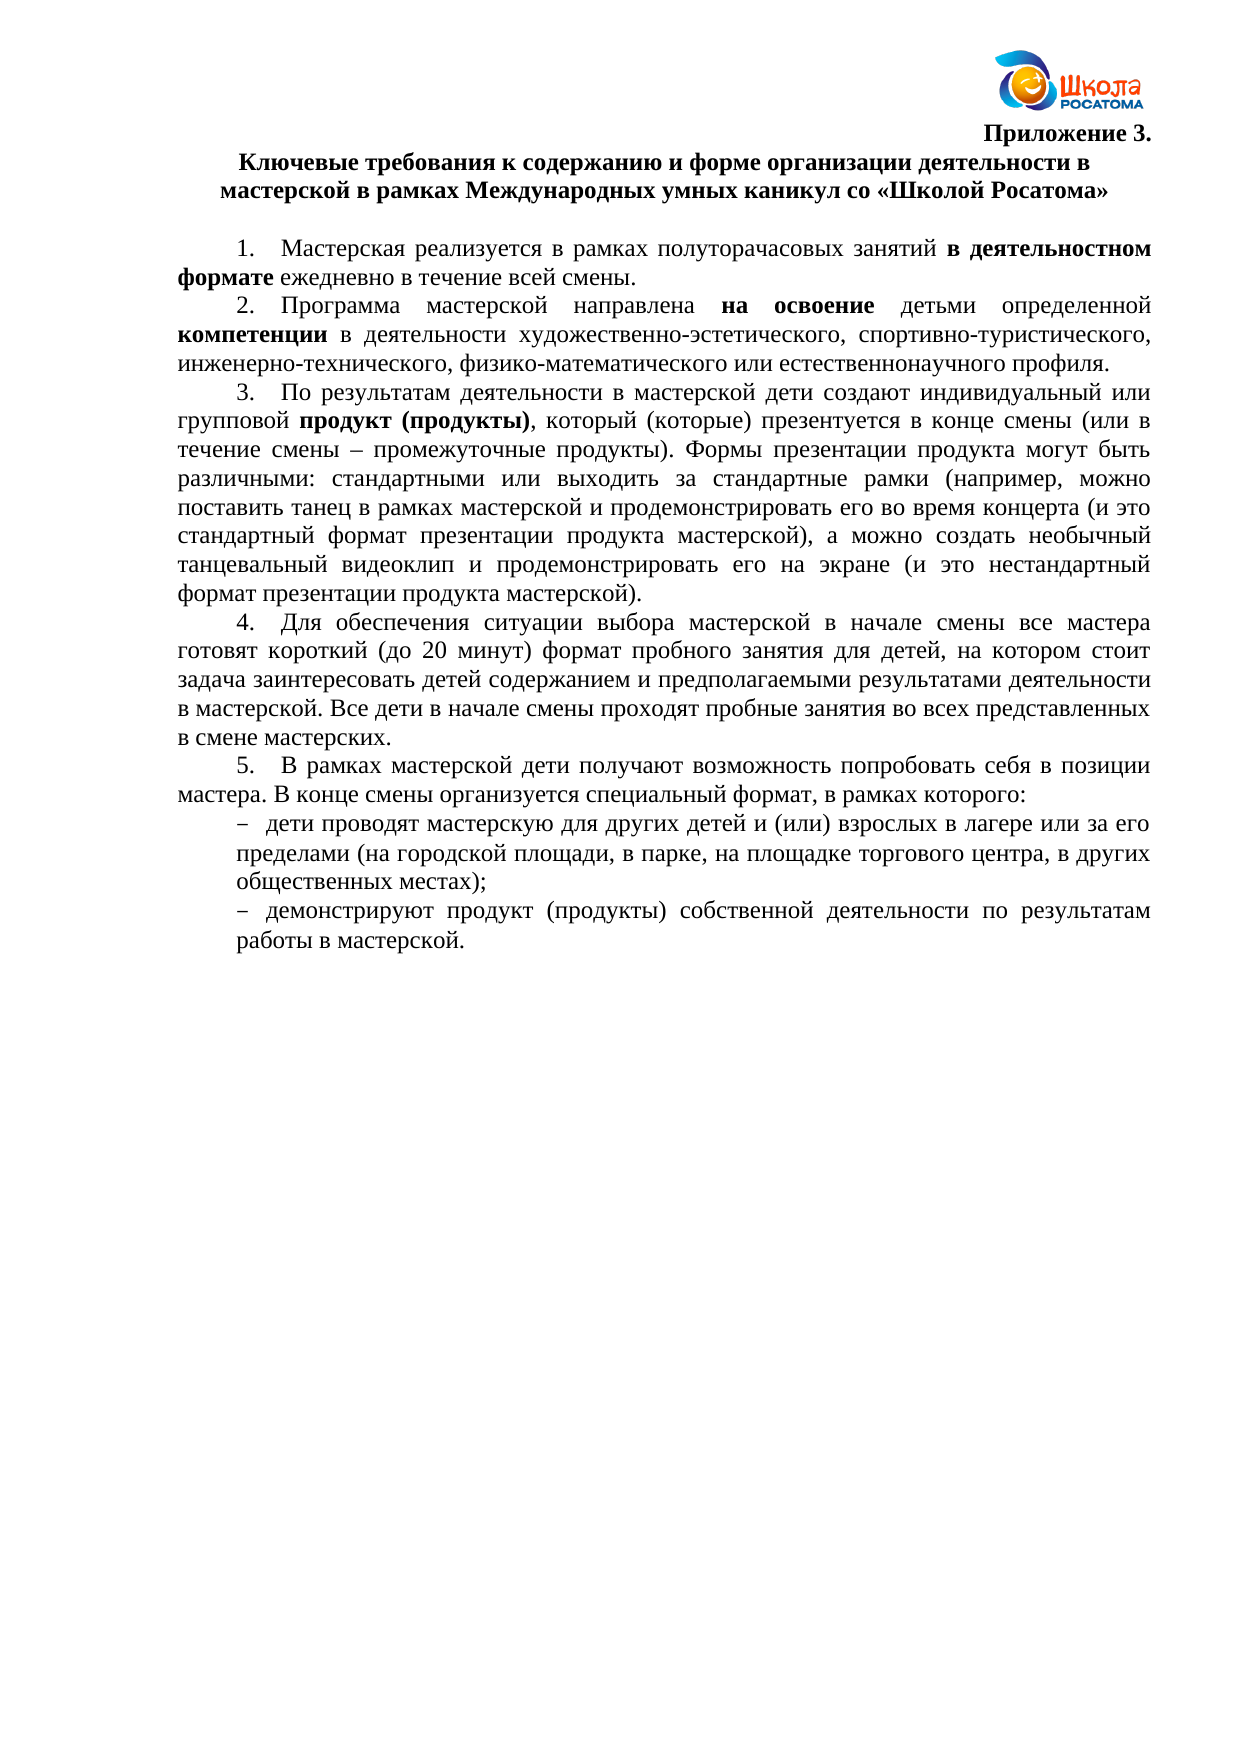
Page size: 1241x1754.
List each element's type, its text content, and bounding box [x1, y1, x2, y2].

list демонстрируют продукт (продукты) собственной деятельности по результатам работы в мастерской. [236, 895, 1152, 953]
list дети проводят мастерскую для других детей и (или) взрослых в лагере или за его пределами (на городской площади, в парке, на площадке торгового центра, в других общественных местах); [236, 808, 1152, 895]
list По результатам деятельности в мастерской дети создают индивидуальный или групповой продукт (продукты), который (которые) презентуется в конце смены (или в течение смены – промежуточные продукты). Формы презентации продукта могут быть различными: стандартными или выходить за стандартные рамки (например, можно поставить танец в рамках мастерской и продемонстрировать его во время концерта (и это стандартный формат презентации продукта мастерской), а можно создать необычный танцевальный видеоклип и продемонстрировать его на экране (и это нестандартный формат презентации продукта мастерской). [177, 377, 1152, 607]
list В рамках мастерской дети получают возможность попробовать себя в позиции мастера. В конце смены организуется специальный формат, в рамках которого: [177, 751, 1152, 808]
text Приложение 3. [177, 118, 1152, 147]
picture [994, 43, 1153, 118]
text Ключевые требования к содержанию и форме организации деятельности в мастерской в рамках Международных умных каникул со «Школой Росатома» [177, 147, 1152, 204]
list Для обеспечения ситуации выбора мастерской в начале смены все мастера готовят короткий (до 20 минут) формат пробного занятия для детей, на котором стоит задача заинтересовать детей содержанием и предполагаемыми результатами деятельности в мастерской. Все дети в начале смены проходят пробные занятия во всех представленных в смене мастерских. [177, 607, 1152, 751]
list Мастерская реализуется в рамках полуторачасовых занятий в деятельностном формате ежедневно в течение всей смены. [177, 233, 1152, 291]
list Программа мастерской направлена на освоение детьми определенной компетенции в деятельности художественно-эстетического, спортивно-туристического, инженерно-технического, физико-математического или естественнонаучного профиля. [177, 291, 1152, 377]
